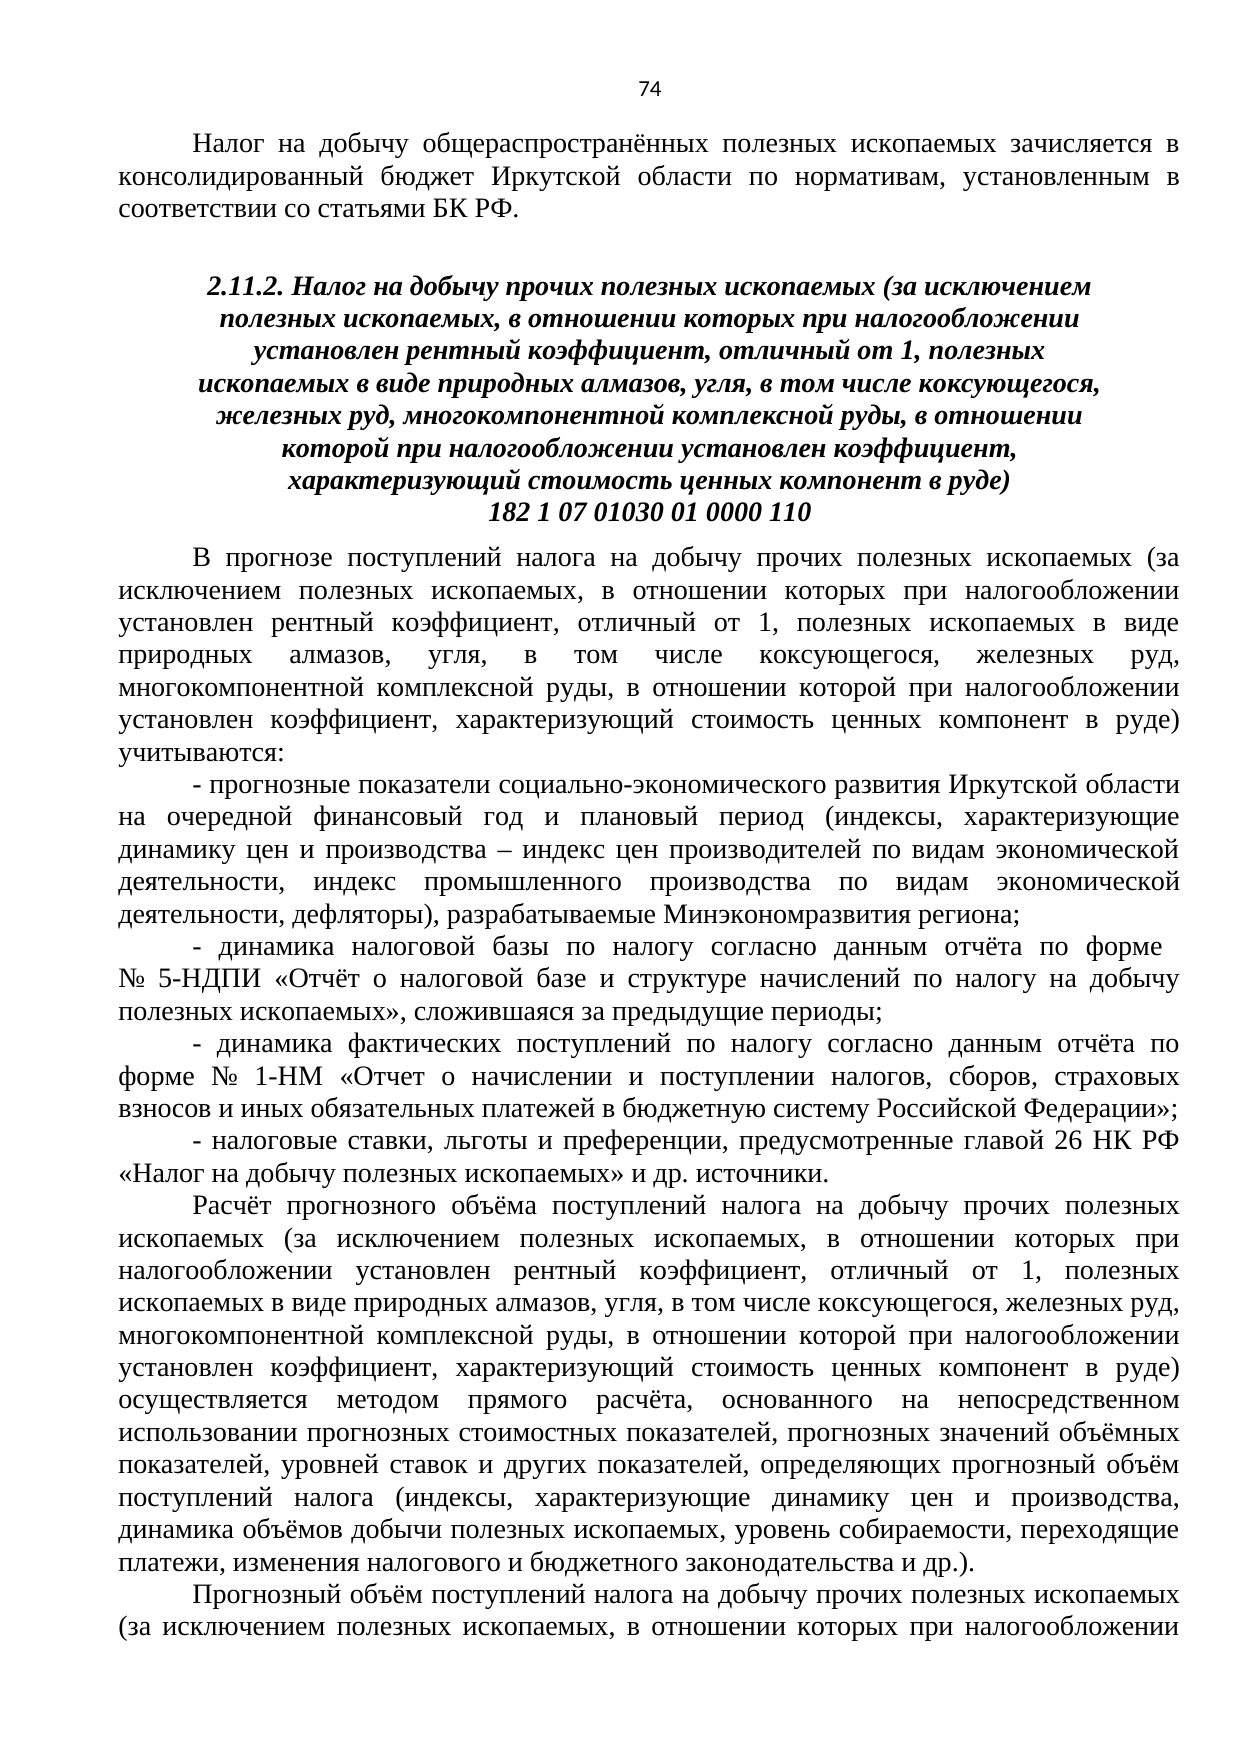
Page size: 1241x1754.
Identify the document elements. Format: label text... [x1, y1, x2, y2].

text - налоговые ставки, льготы и преференции, предусмотренные главой 26 НК РФ «Налог на добычу полезных ископаемых» и др. источники. [118, 1123, 1181, 1188]
text - динамика налоговой базы по налогу согласно данным отчёта по форме № 5-НДПИ «Отчёт о налоговой базе и структуре начислений по налогу на добычу полезных ископаемых», сложившаяся за предыдущие периоды; [118, 929, 1181, 1026]
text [118, 1577, 1181, 1642]
text Налог на добычу общераспространённых полезных ископаемых зачисляется в консолидированный бюджет Иркутской области по нормативам, установленным в соответствии со статьями БК РФ. [118, 127, 1181, 224]
text - прогнозные показатели социально-экономического развития Иркутской области на очередной финансовый год и плановый период (индексы, характеризующие динамику цен и производства – индекс цен производителей по видам экономической деятельности, индекс промышленного производства по видам экономической деятельности, дефляторы), разрабатываемые Минэкономразвития региона; [118, 767, 1181, 929]
text В прогнозе поступлений налога на добычу прочих полезных ископаемых (за исключением полезных ископаемых, в отношении которых при налогообложении установлен рентный коэффициент, отличный от 1, полезных ископаемых в виде природных алмазов, угля, в том числе коксующегося, железных руд, многокомпонентной комплексной руды, в отношении которой при налогообложении установлен коэффициент, характеризующий стоимость ценных компонент в руде) учитываются: [118, 540, 1181, 767]
text - динамика фактических поступлений по налогу согласно данным отчёта по форме № 1-НМ «Отчет о начислении и поступлении налогов, сборов, страховых взносов и иных обязательных платежей в бюджетную систему Российской Федерации»; [118, 1026, 1181, 1123]
subtitle 2.11.2. Налог на добычу прочих полезных ископаемых (за исключением полезных ископаемых, в отношении которых при налогообложении установлен рентный коэффициент, отличный от 1, полезных ископаемых в виде природных алмазов, угля, в том числе коксующегося, железных руд, многокомпонентной комплексной руды, в отношении которой при налогообложении установлен коэффициент, характеризующий стоимость ценных компонент в руде) 182 1 07 01030 01 0000 110 [192, 269, 1107, 528]
text Расчёт прогнозного объёма поступлений налога на добычу прочих полезных ископаемых (за исключением полезных ископаемых, в отношении которых при налогообложении установлен рентный коэффициент, отличный от 1, полезных ископаемых в виде природных алмазов, угля, в том числе коксующегося, железных руд, многокомпонентной комплексной руды, в отношении которой при налогообложении установлен коэффициент, характеризующий стоимость ценных компонент в руде) осуществляется методом прямого расчёта, основанного на непосредственном использовании прогнозных стоимостных показателей, прогнозных значений объёмных показателей, уровней ставок и других показателей, определяющих прогнозный объём поступлений налога (индексы, характеризующие динамику цен и производства, динамика объёмов добычи полезных ископаемых, уровень собираемости, переходящие платежи, изменения налогового и бюджетного законодательства и др.). [118, 1188, 1181, 1577]
